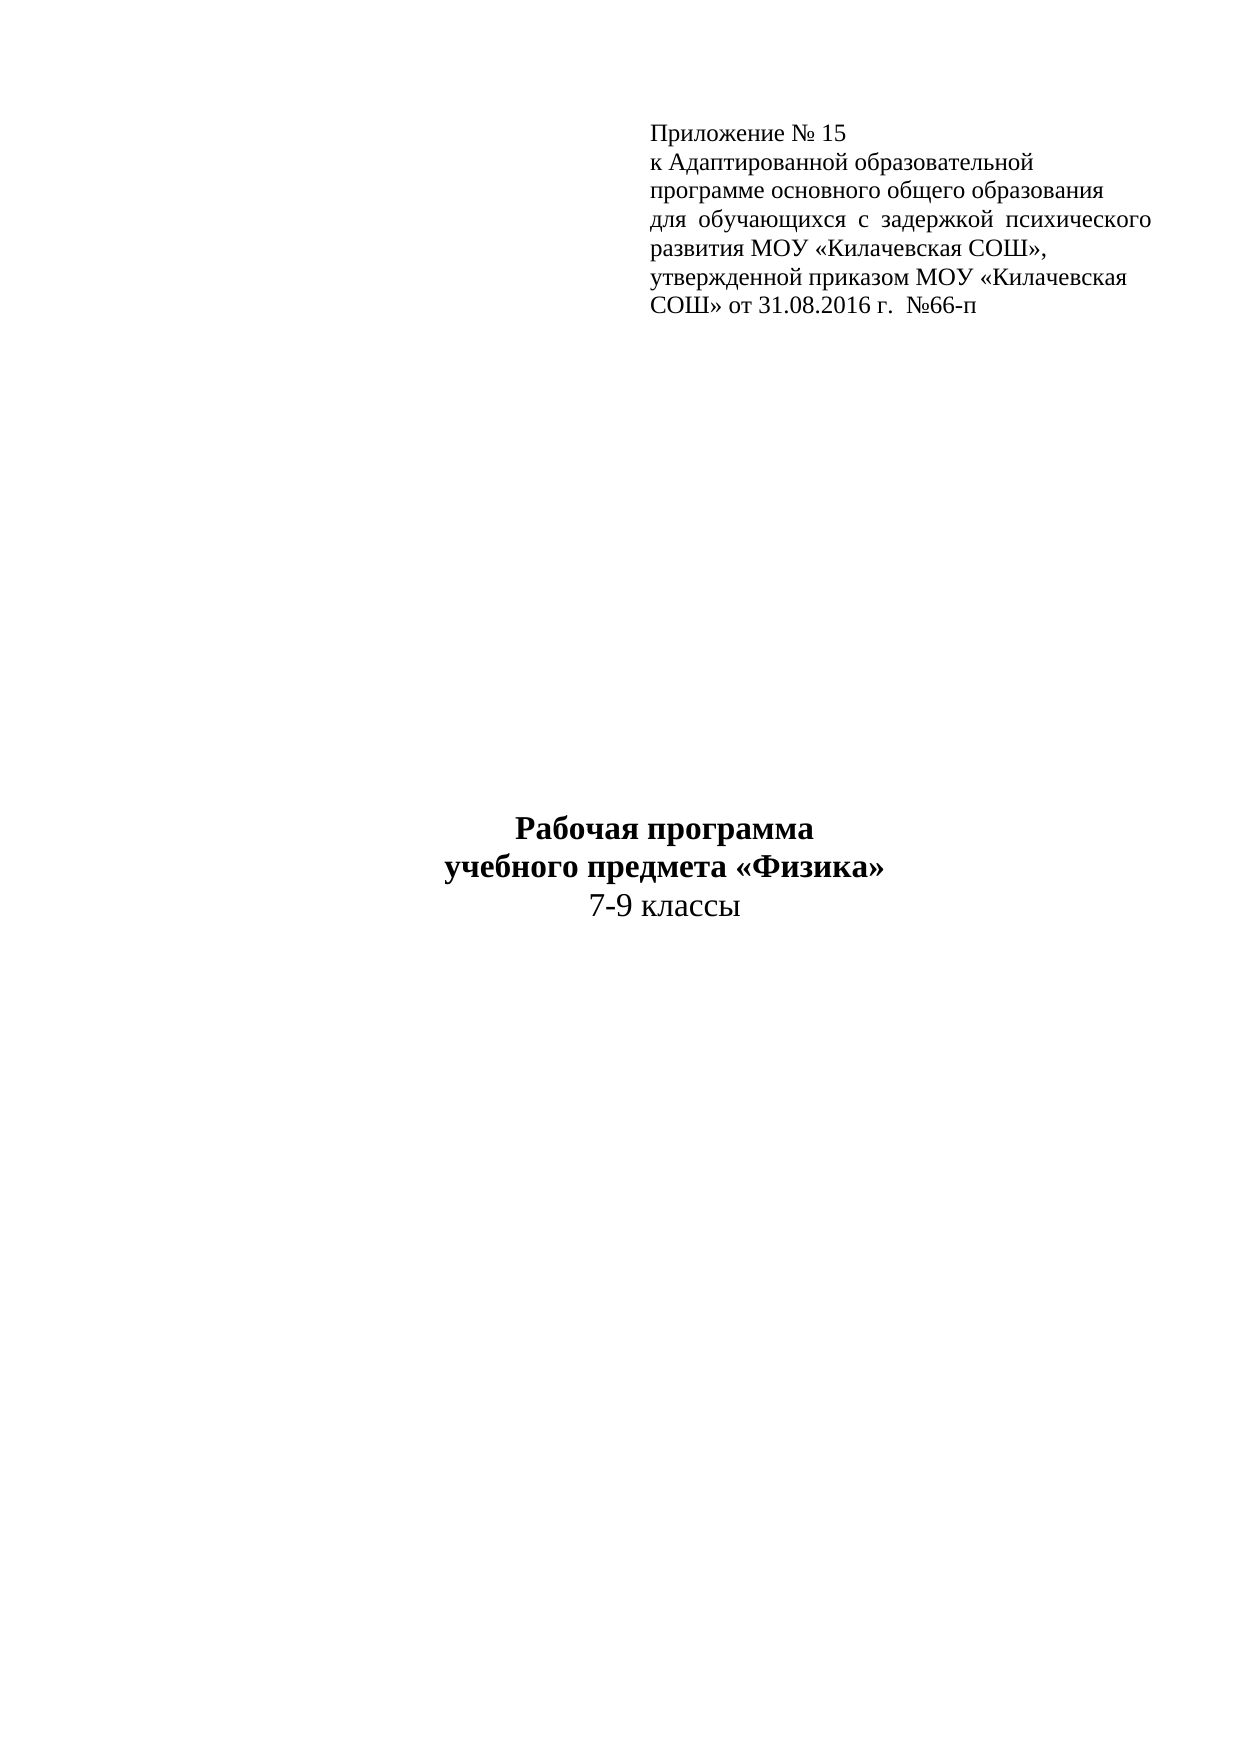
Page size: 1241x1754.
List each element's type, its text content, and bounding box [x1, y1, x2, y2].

text 7-9 классы [177, 885, 1152, 923]
text для обучающихся с задержкой психического развития МОУ «Килачевская СОШ», [650, 204, 1152, 262]
text утвержденной приказом МОУ «Килачевская [650, 262, 1152, 291]
text Рабочая программа [177, 808, 1152, 846]
text СОШ» от 31.08.2016 г. №66-п [650, 291, 1152, 319]
text программе основного общего образования [650, 176, 1152, 204]
text Приложение № 15 [650, 118, 1152, 147]
text к Адаптированной образовательной [650, 147, 1152, 176]
text учебного предмета «Физика» [177, 846, 1152, 885]
